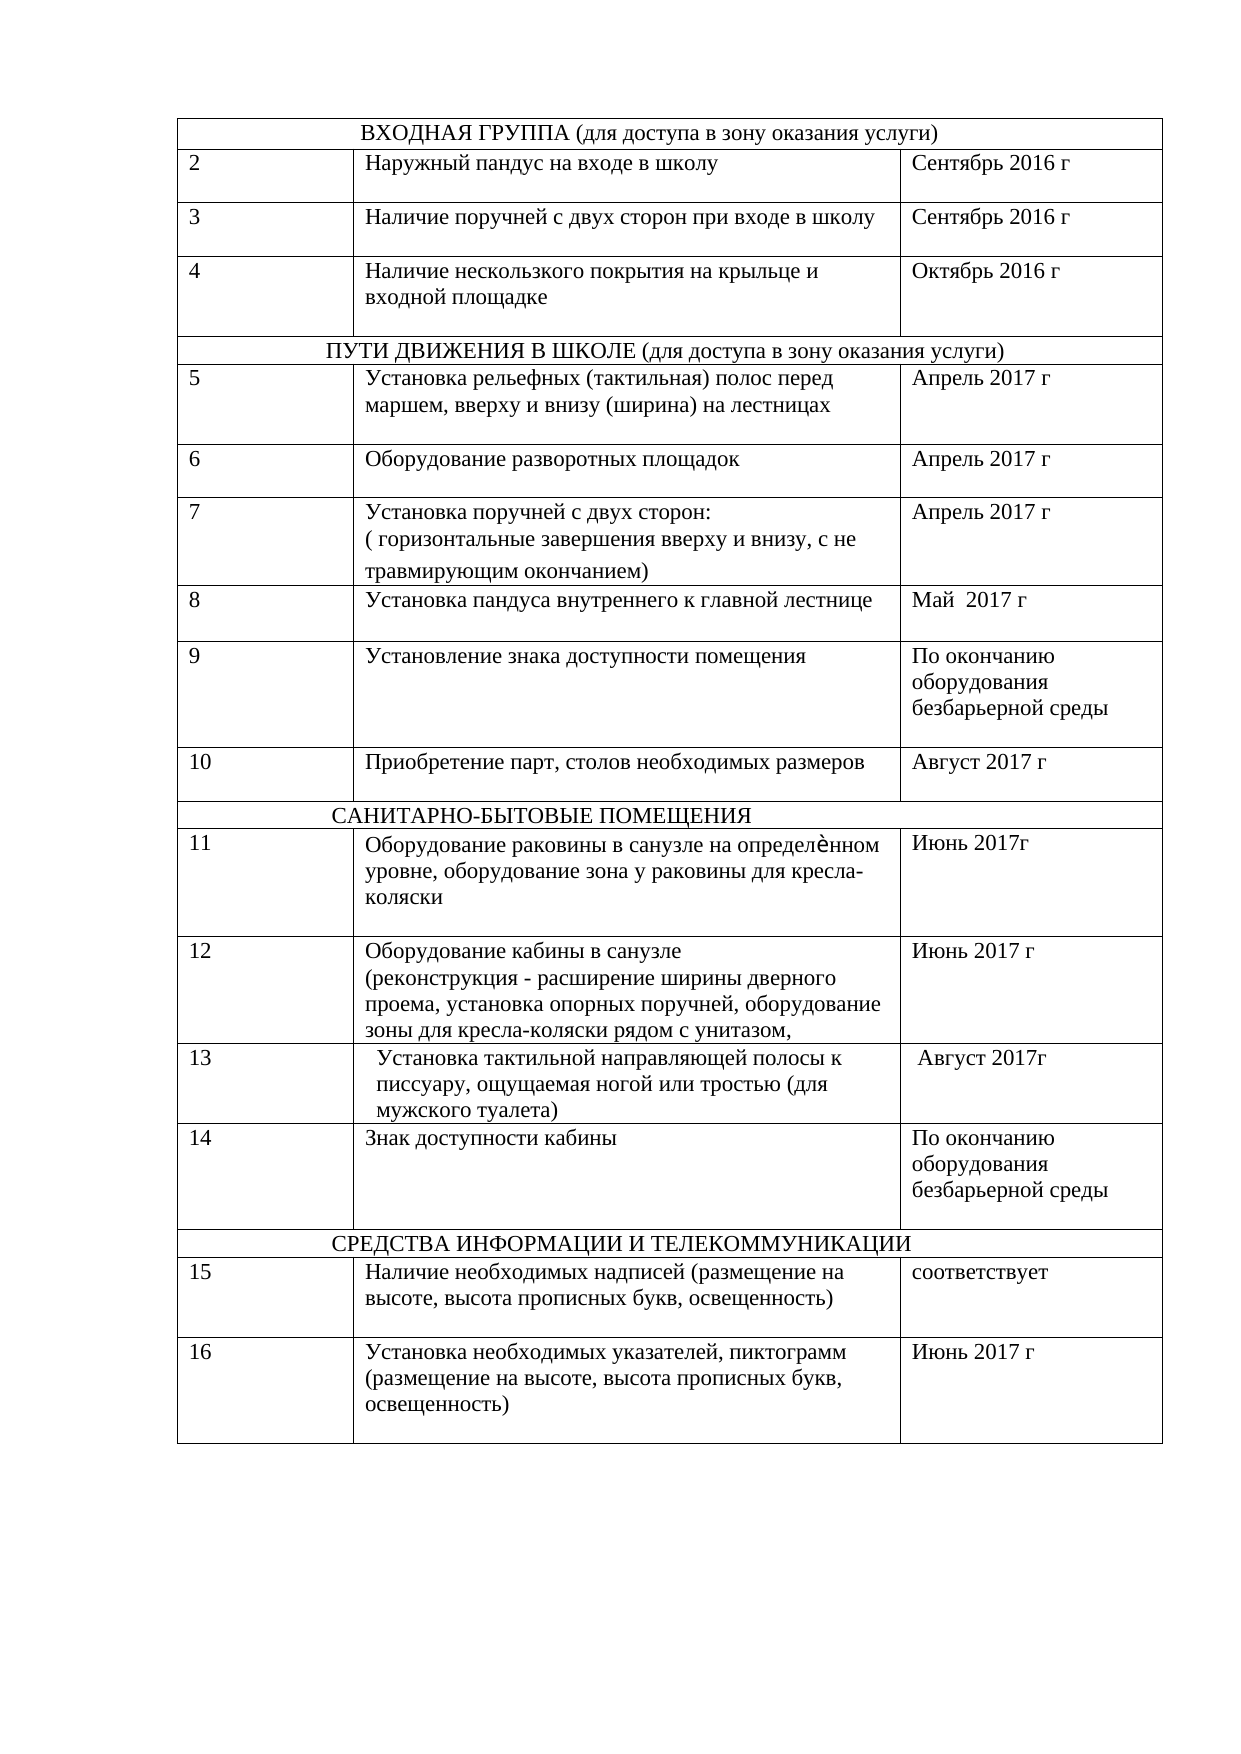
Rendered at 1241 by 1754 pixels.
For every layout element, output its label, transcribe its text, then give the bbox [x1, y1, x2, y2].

table_cell Апрель 2017 г [901, 498, 1162, 584]
table_cell 16 [178, 1338, 353, 1443]
table_cell 12 [178, 937, 353, 1043]
table_cell Оборудование разворотных площадок [354, 445, 900, 497]
table_cell Установка пандуса внутреннего к главной лестнице [354, 586, 900, 641]
table_cell [354, 1044, 900, 1123]
table_cell 11 [178, 829, 353, 936]
table_cell СРЕДСТВА ИНФОРМАЦИИ И ТЕЛЕКОММУНИКАЦИИ [178, 1230, 1162, 1257]
table_cell Оборудование кабины в санузле (реконструкция - расширение ширины дверного проема, установка опорных поручней, оборудование зоны для кресла-коляски рядом с унитазом, [354, 937, 900, 1043]
table_cell Знак доступности кабины [354, 1124, 900, 1229]
table_cell 10 [178, 748, 353, 801]
table_cell соответствует [901, 1258, 1162, 1337]
table_cell Апрель 2017 г [901, 445, 1162, 497]
table_cell 3 [178, 203, 353, 256]
table_cell По окончанию оборудования безбарьерной среды [901, 642, 1162, 747]
table_cell Апрель 2017 г [901, 365, 1162, 443]
table_cell 6 [178, 445, 353, 497]
table_cell Установка рельефных (тактильная) полос перед маршем, вверху и внизу (ширина) на лестницах [354, 365, 900, 443]
table_cell 2 [178, 150, 353, 202]
table_cell Июнь 2017 г [901, 1338, 1162, 1443]
table_cell Август 2017г [901, 1044, 1162, 1123]
table_cell 7 [178, 498, 353, 584]
table_cell ВХОДНАЯ ГРУППА (для доступа в зону оказания услуги) [178, 119, 1162, 148]
table_cell 15 [178, 1258, 353, 1337]
table_cell САНИТАРНО-БЫТОВЫЕ ПОМЕЩЕНИЯ [178, 802, 1162, 828]
table_cell Наличие поручней с двух сторон при входе в школу [354, 203, 900, 256]
table_cell 8 [178, 586, 353, 641]
table_cell Июнь 2017 г [901, 937, 1162, 1043]
table_cell Сентябрь 2016 г [901, 203, 1162, 256]
table_cell 4 [178, 257, 353, 336]
table_cell Оборудование раковины в санузле на определѐнном уровне, оборудование зона у раковины для кресла-коляски [354, 829, 900, 936]
table_cell Август 2017 г [901, 748, 1162, 801]
table_cell Наличие нескользкого покрытия на крыльце и входной площадке [354, 257, 900, 336]
table_cell Установка необходимых указателей, пиктограмм (размещение на высоте, высота прописных букв, освещенность) [354, 1338, 900, 1443]
table_cell Наружный пандус на входе в школу [354, 150, 900, 202]
table_cell Май 2017 г [901, 586, 1162, 641]
table_cell 13 [178, 1044, 353, 1123]
table_cell Установка поручней с двух сторон: ( горизонтальные завершения вверху и внизу, с не травмирующим окончанием) [354, 498, 900, 584]
table_cell ПУТИ ДВИЖЕНИЯ В ШКОЛЕ (для доступа в зону оказания услуги) [178, 337, 1162, 363]
table_cell Июнь 2017г [901, 829, 1162, 936]
table_cell Октябрь 2016 г [901, 257, 1162, 336]
table_cell 9 [178, 642, 353, 747]
table_cell Наличие необходимых надписей (размещение на высоте, высота прописных букв, освещенность) [354, 1258, 900, 1337]
table_cell 5 [178, 365, 353, 443]
table_cell Установление знака доступности помещения [354, 642, 900, 747]
table_cell Приобретение парт, столов необходимых размеров [354, 748, 900, 801]
table_cell Сентябрь 2016 г [901, 150, 1162, 202]
table_cell 14 [178, 1124, 353, 1229]
table_cell По окончанию оборудования безбарьерной среды [901, 1124, 1162, 1229]
